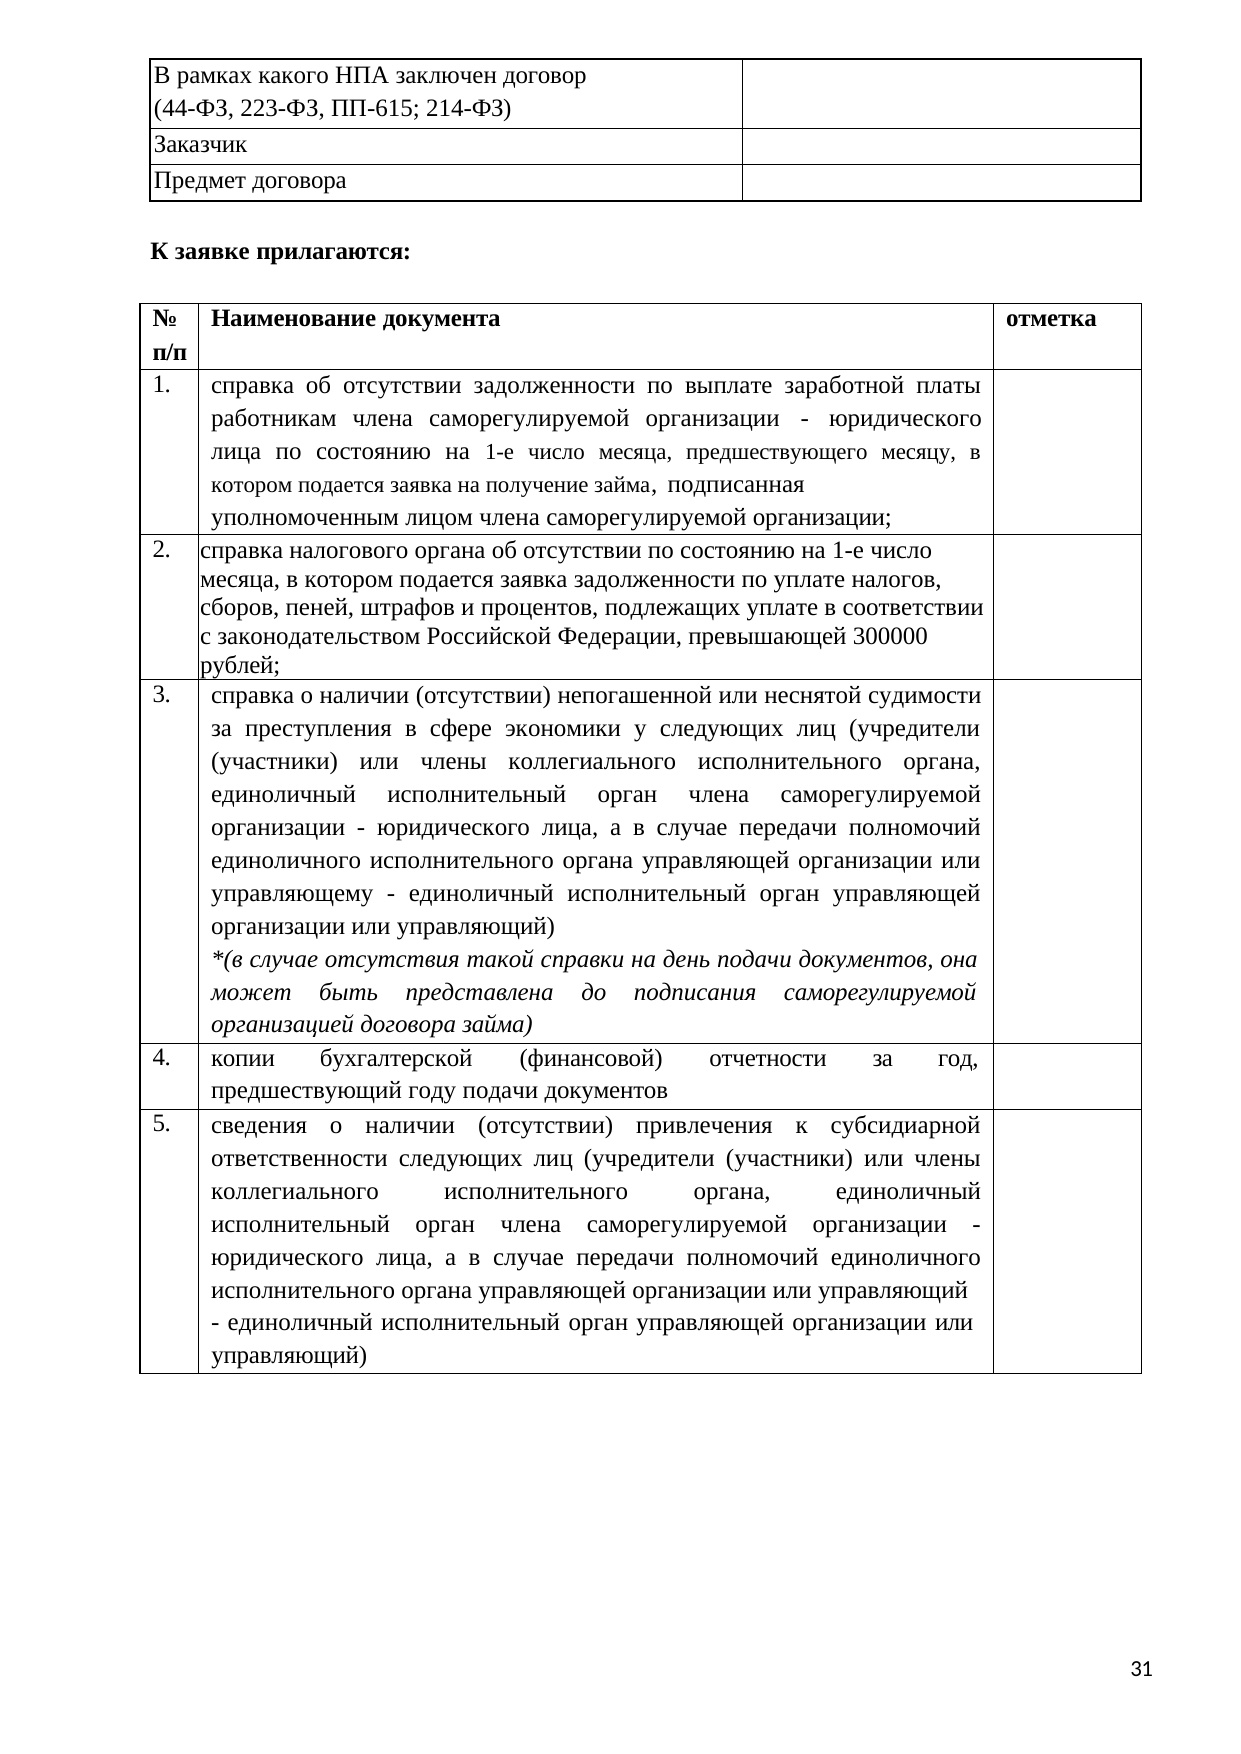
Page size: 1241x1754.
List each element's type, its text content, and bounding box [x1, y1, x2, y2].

table_header [743, 60, 1140, 127]
table_header Наименование документа [199, 304, 993, 369]
table_cell 3. [141, 680, 198, 1042]
table_header № п/п [141, 304, 198, 369]
table_cell [994, 535, 1141, 679]
table_cell 1. [141, 370, 198, 534]
table_cell справка об отсутствии задолженности по выплате заработной платы работникам члена саморегулируемой организации - юридического лица по состоянию на 1-е число месяца, предшествующего месяцу, в котором подается заявка на получение займа, подписанная уполномоченным лицом члена саморегулируемой организации; [199, 370, 993, 534]
table_cell справка налогового органа об отсутствии по состоянию на 1-е число месяца, в котором подается заявка задолженности по уплате налогов, сборов, пеней, штрафов и процентов, подлежащих уплате в соответствии с законодательством Российской Федерации, превышающей 300000 рублей; [199, 535, 993, 679]
table_cell [743, 129, 1140, 163]
table_cell [743, 165, 1140, 200]
table_header В рамках какого НПА заключен договор (44-ФЗ, 223-ФЗ, ПП-615; 214-ФЗ) [151, 60, 742, 127]
table_cell [994, 1110, 1141, 1373]
table_cell 2. [141, 535, 198, 679]
table_cell 5. [141, 1110, 198, 1373]
table_cell сведения о наличии (отсутствии) привлечения к субсидиарной ответственности следующих лиц (учредители (участники) или члены коллегиального исполнительного органа, единоличный исполнительный орган члена саморегулируемой организации - юридического лица, а в случае передачи полномочий единоличного исполнительного органа управляющей организации или управляющий - единоличный исполнительный орган управляющей организации или управляющий) [199, 1110, 993, 1373]
table_header отметка [994, 304, 1141, 369]
table_cell [994, 680, 1141, 1042]
table_cell копии бухгалтерской (финансовой) отчетности за год, предшествующий году подачи документов [199, 1044, 993, 1109]
table_cell справка о наличии (отсутствии) непогашенной или неснятой судимости за преступления в сфере экономики у следующих лиц (учредители (участники) или члены коллегиального исполнительного органа, единоличный исполнительный орган члена саморегулируемой организации - юридического лица, а в случае передачи полномочий единоличного исполнительного органа управляющей организации или управляющему - единоличный исполнительный орган управляющей организации или управляющий) *(в случае отсутствия такой справки на день подачи документов, она может быть представлена до подписания саморегулируемой организацией договора займа) [199, 680, 993, 1042]
table_cell [994, 370, 1141, 534]
table_cell [994, 1044, 1141, 1109]
text К заявке прилагаются: [150, 236, 1217, 265]
table_cell Заказчик [151, 129, 742, 163]
table_cell Предмет договора [151, 165, 742, 200]
table_cell 4. [141, 1044, 198, 1109]
